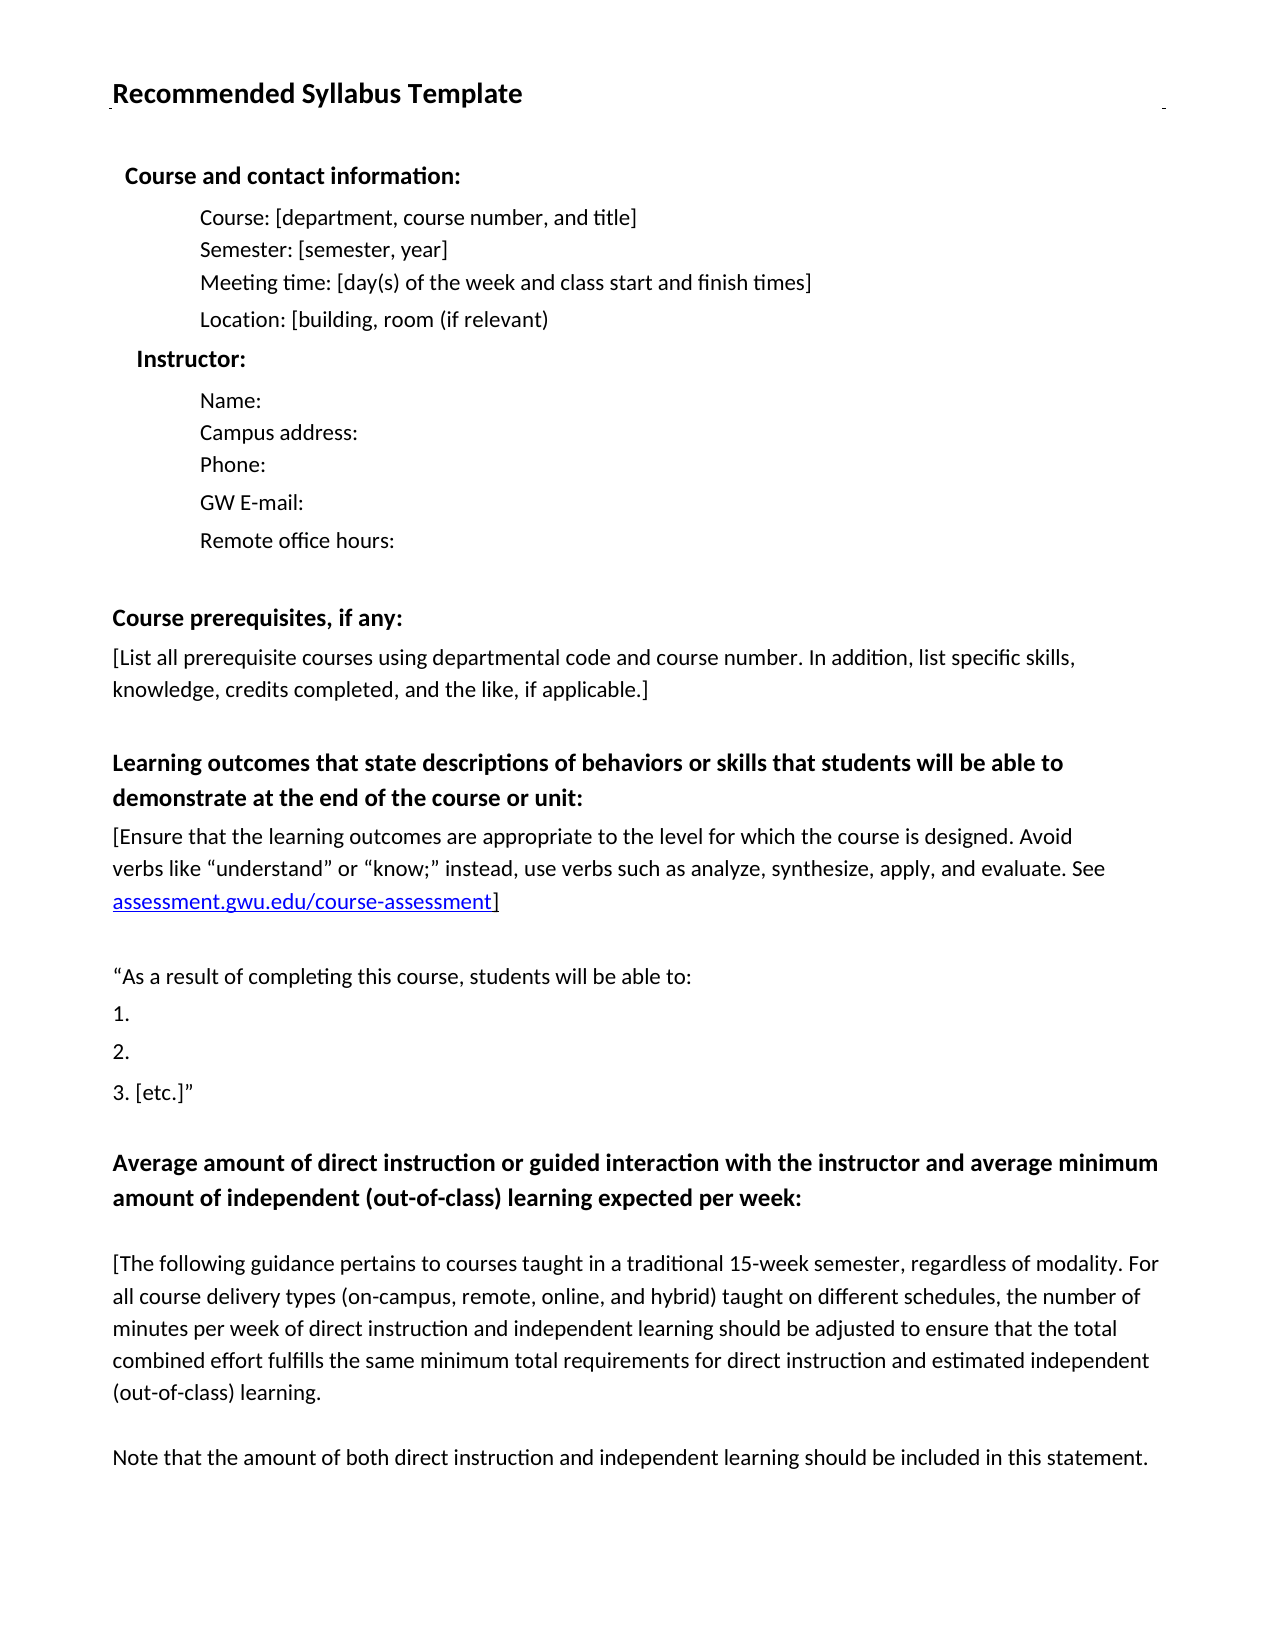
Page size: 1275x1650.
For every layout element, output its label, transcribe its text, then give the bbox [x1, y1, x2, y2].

text GW E-mail: [200, 488, 1162, 516]
subtitle Learning outcomes that state descriptions of behaviors or skills that students will be able to demonstrate at the end of the course or unit: [112, 747, 1127, 812]
text [List all prerequisite courses using departmental code and course number. In addition, list specific skills, knowledge, credits completed, and the like, if applicable.] [112, 643, 1101, 703]
text 3. [etc.]” [112, 1078, 1162, 1106]
subtitle Recommended Syllabus Template [112, 75, 1162, 111]
subtitle [Ensure that the learning outcomes are appropriate to the level for which the course is designed. Avoid verbs like “understand” or “know;” instead, use verbs such as analyze, synthesize, apply, and evaluate. See assessment.gwu.edu/course-assessment] [112, 822, 1127, 915]
text Location: [building, room (if relevant) [200, 305, 712, 333]
text 2. [112, 1037, 1162, 1065]
text 1. [112, 999, 683, 1028]
subtitle Instructor: [125, 343, 1162, 373]
text Course prerequisites, if any: [112, 602, 1101, 632]
text Note that the amount of both direct instruction and independent learning should be included in this statement. [112, 1443, 1162, 1471]
text Course: [department, course number, and title] Semester: [semester, year] Meeting time: [day(s) of the week and class start and finish times] [200, 203, 853, 296]
subtitle Course and contact information: [125, 160, 1162, 190]
text “As a result of completing this course, students will be able to: [112, 962, 1118, 990]
text Name: Campus address: Phone: [200, 386, 1162, 478]
text [The following guidance pertains to courses taught in a traditional 15-week semester, regardless of modality. For all course delivery types (on-campus, remote, online, and hybrid) taught on different schedules, the number of minutes per week of direct instruction and independent learning should be adjusted to ensure that the total combined effort fulfills the same minimum total requirements for direct instruction and estimated independent (out-of-class) learning. [112, 1249, 1162, 1406]
text Remote office hours: [200, 526, 1162, 554]
text Average amount of direct instruction or guided interaction with the instructor and average minimum amount of independent (out-of-class) learning expected per week: [112, 1147, 1162, 1213]
